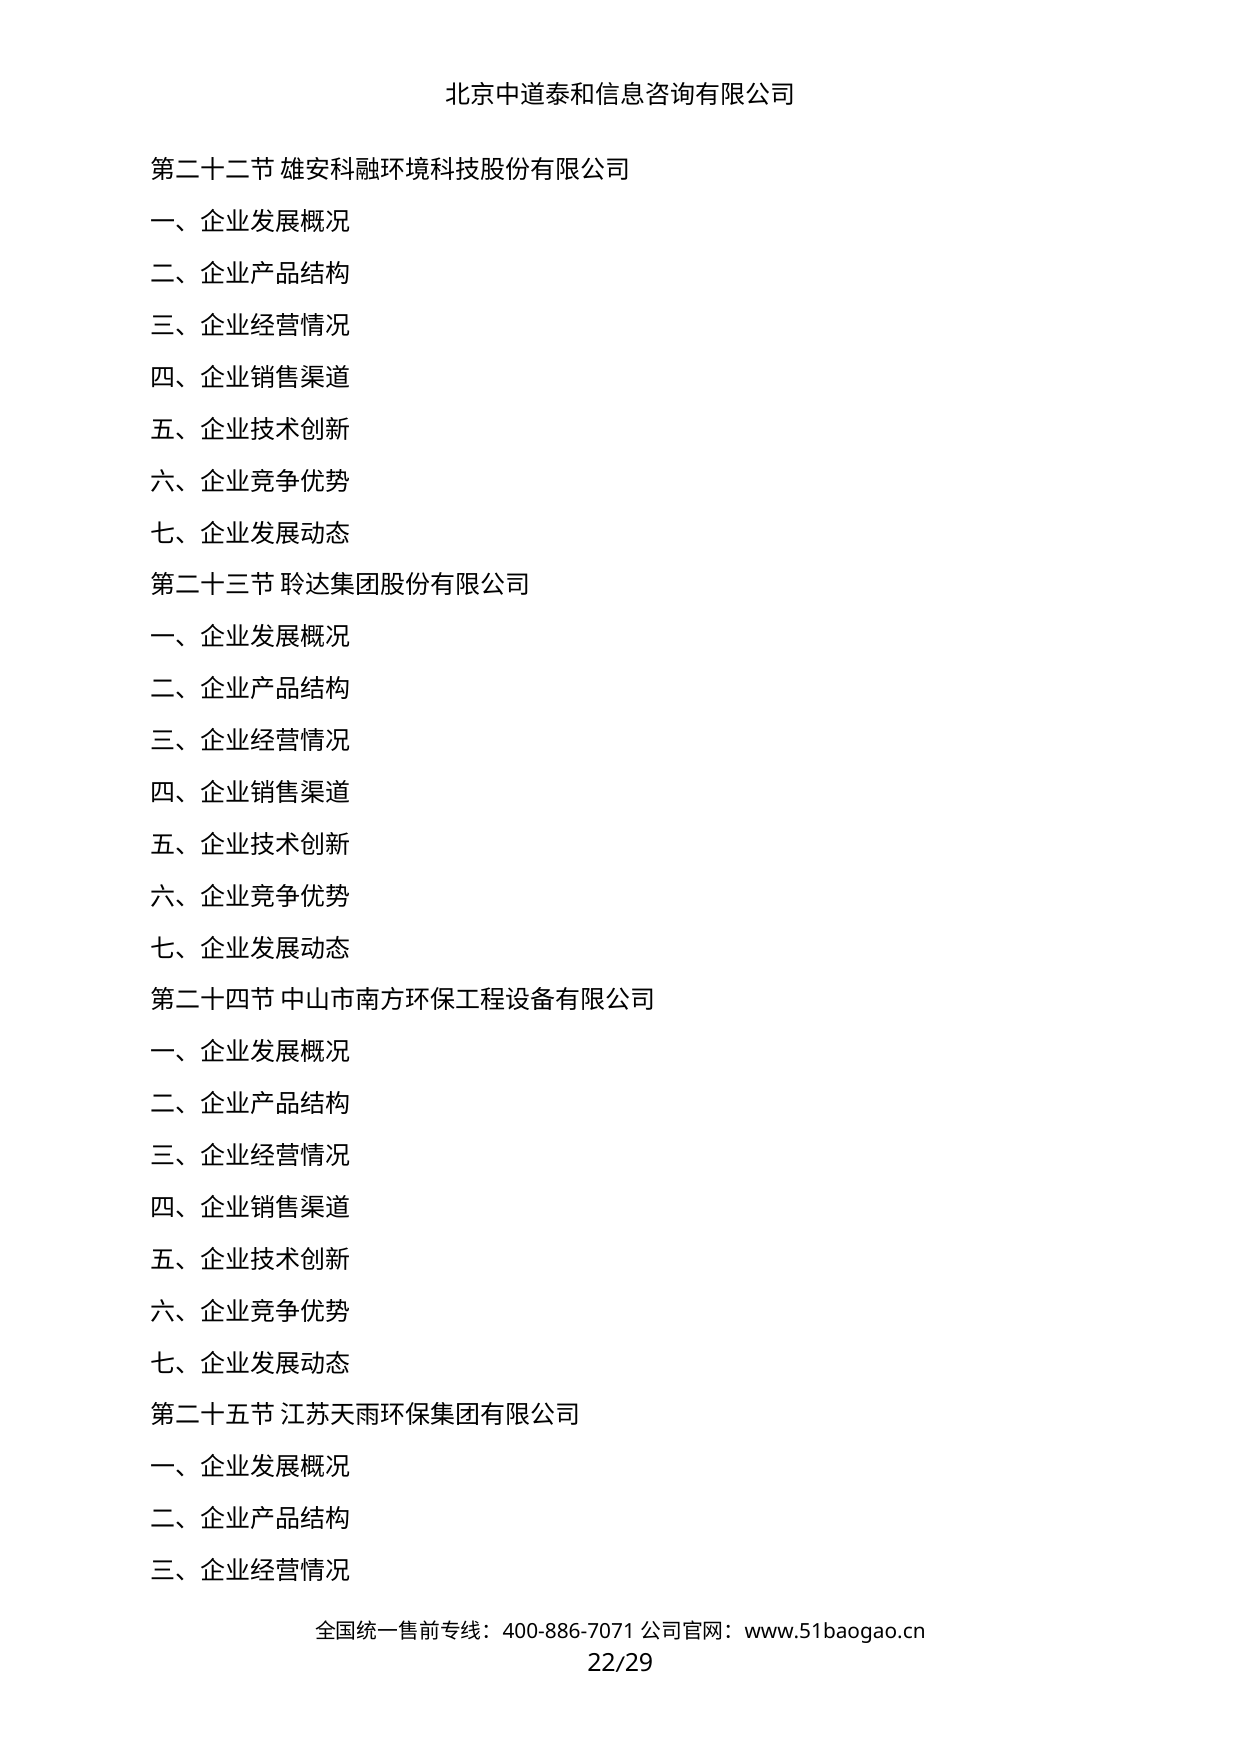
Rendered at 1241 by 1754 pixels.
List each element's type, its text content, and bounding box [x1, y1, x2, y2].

text 二、企业产品结构 [150, 669, 1090, 705]
text 七、企业发展动态 [150, 513, 1090, 549]
text 二、企业产品结构 [150, 1499, 1090, 1535]
text 第二十二节 雄安科融环境科技股份有限公司 [150, 150, 1090, 186]
text 四、企业销售渠道 [150, 772, 1090, 809]
text 三、企业经营情况 [150, 721, 1090, 757]
text 六、企业竞争优势 [150, 461, 1090, 497]
text 五、企业技术创新 [150, 824, 1090, 861]
text 三、企业经营情况 [150, 1551, 1090, 1587]
text 第二十四节 中山市南方环保工程设备有限公司 [150, 980, 1090, 1016]
text 二、企业产品结构 [150, 254, 1090, 290]
text 二、企业产品结构 [150, 1084, 1090, 1120]
text 第二十三节 聆达集团股份有限公司 [150, 565, 1090, 601]
text 五、企业技术创新 [150, 1239, 1090, 1276]
text 四、企业销售渠道 [150, 1187, 1090, 1224]
text 四、企业销售渠道 [150, 357, 1090, 394]
text 三、企业经营情况 [150, 1136, 1090, 1172]
text 七、企业发展动态 [150, 1343, 1090, 1379]
text 六、企业竞争优势 [150, 876, 1090, 912]
text 一、企业发展概况 [150, 617, 1090, 653]
text 三、企业经营情况 [150, 306, 1090, 342]
text 一、企业发展概况 [150, 1032, 1090, 1068]
text 七、企业发展动态 [150, 928, 1090, 964]
text 五、企业技术创新 [150, 409, 1090, 446]
text 六、企业竞争优势 [150, 1291, 1090, 1327]
text 一、企业发展概况 [150, 1447, 1090, 1483]
text 第二十五节 江苏天雨环保集团有限公司 [150, 1395, 1090, 1431]
text 一、企业发展概况 [150, 202, 1090, 238]
